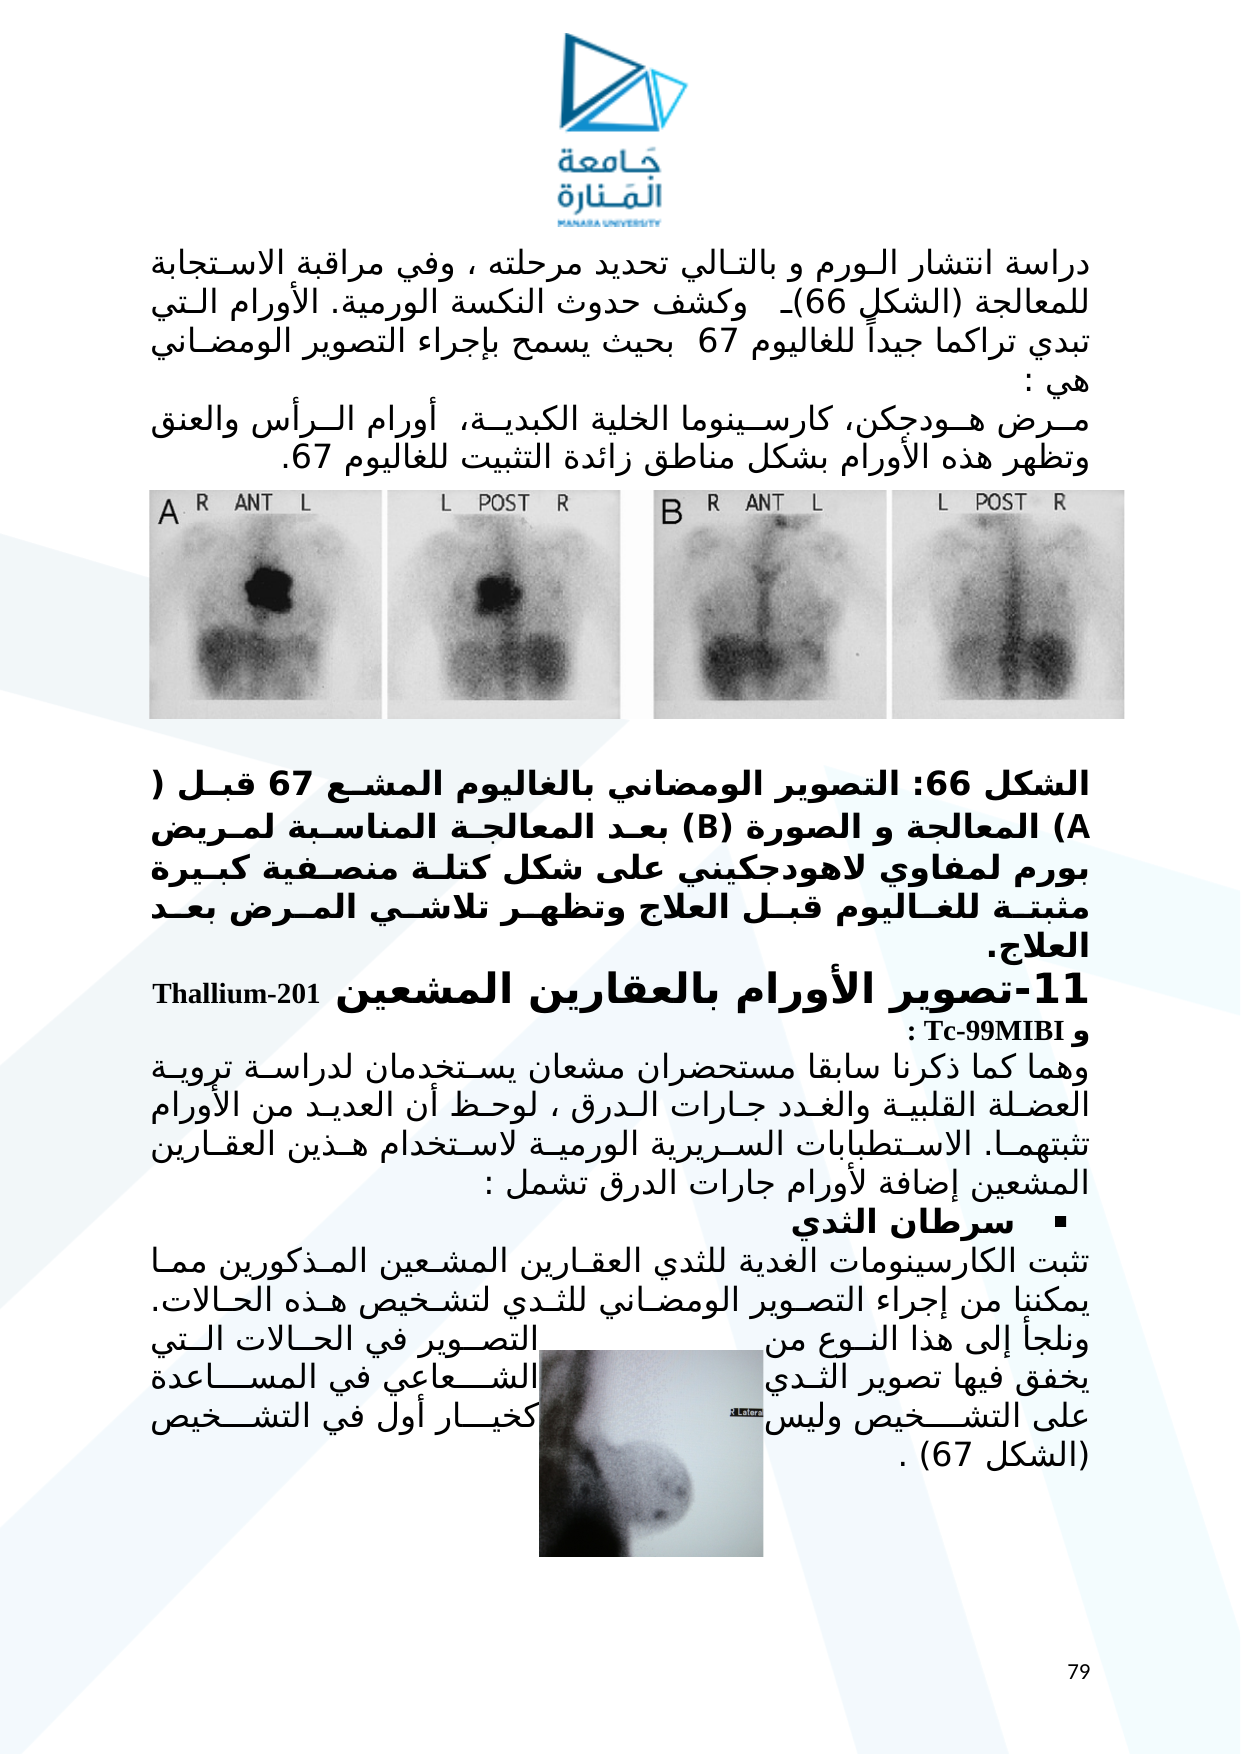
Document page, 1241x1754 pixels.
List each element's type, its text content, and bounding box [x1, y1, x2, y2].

text وهما كما ذكرنا سابقا مستحضران مشعان يستخدمان لدراسة تروية العضلة القلبية والغدد جارات الدرق ، لوحظ أن العديد من الأورام تثبتهما. الاستطبابات السريرية الورمية لاستخدام هذين العقارين المشعين إضافة لأورام جارات الدرق تشمل : [150, 1047, 1090, 1202]
picture [0, 253, 1241, 1754]
text الشكل 66: التصوير الومضاني بالغاليوم المشع 67 قبل (A) المعالجة و الصورة (B) بعد المعالجة المناسبة لمريض بورم لمفاوي لاهودجكيني على شكل كتلة منصفية كبيرة مثبتة للغاليوم قبل العلاج وتظهر تلاشي المرض بعد العلاج. [150, 764, 1090, 965]
text تثبت الكارسينومات الغدية للثدي العقارين المشعين المذكورين مما يمكننا من إجراء التصوير الومضاني للثدي لتشخيص هذه الحالات. ونلجأ إلى هذا النوع من التصوير في الحالات التي يخفق فيها تصوير الثدي الشعاعي في المساعدة على التشخيص وليس كخيار أول في التشخيص (الشكل 67) . [150, 1241, 1090, 1474]
picture [554, 33, 693, 227]
text مرض هودجكن، كارسينوما الخلية الكبدية، أورام الرأس والعنق وتظهر هذه الأورام بشكل مناطق زائدة التثبيت للغاليوم 67. [150, 399, 1090, 477]
text 11-تصوير الأورام بالعقارين المشعين Thallium-201 و Tc-99MIBI : [150, 965, 1090, 1047]
list سرطان الثدي [150, 1202, 1053, 1241]
text دراسة انتشار الورم و بالتالي تحديد مرحلته ، وفي مراقبة الاستجابة للمعالجة (الشكل 66) وكشف حدوث النكسة الورمية. الأورام التي تبدي تراكما جيداً للغاليوم 67 بحيث يسمح بإجراء التصوير الومضاني هي : [150, 244, 1090, 399]
